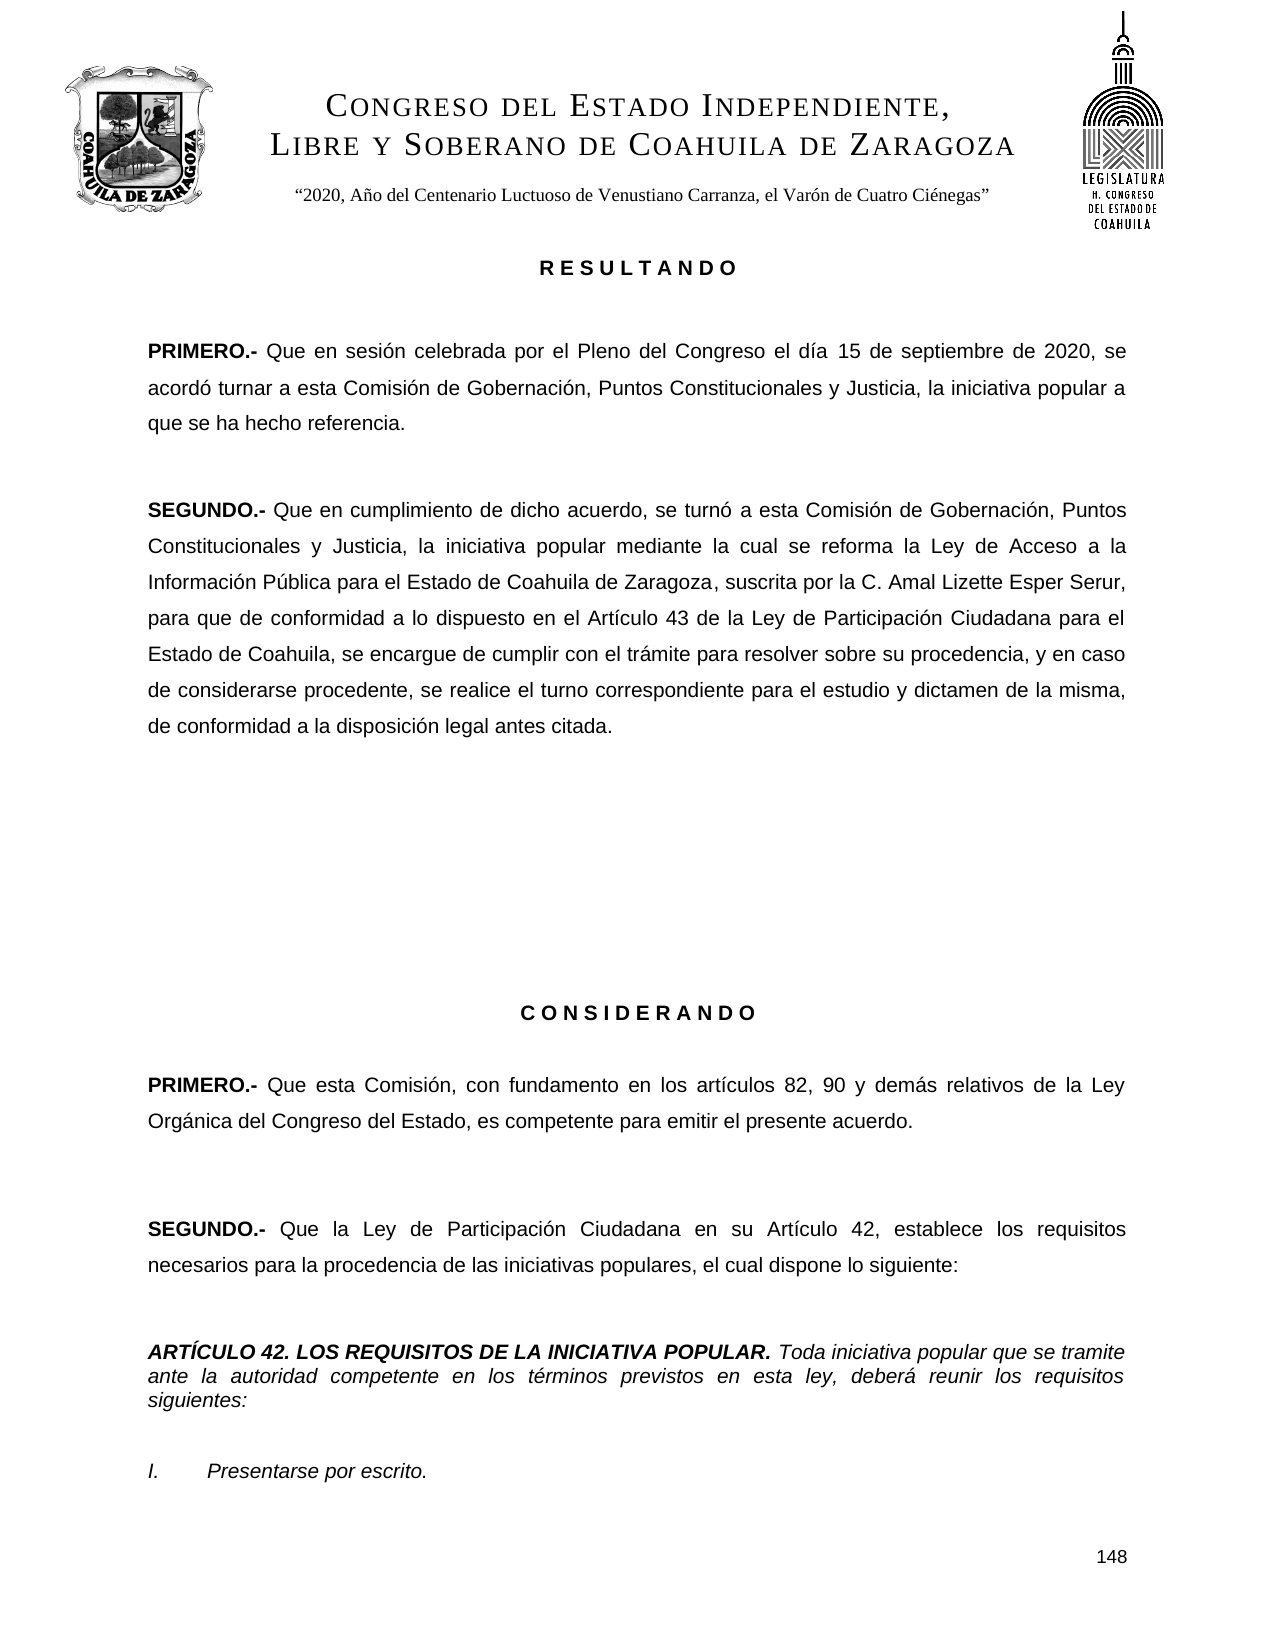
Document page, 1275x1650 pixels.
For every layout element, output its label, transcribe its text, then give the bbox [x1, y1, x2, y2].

text SEGUNDO.- Que la Ley de Participación Ciudadana en su Artículo 42, establece los requisitos necesarios para la procedencia de las iniciativas populares, el cual dispone lo siguiente: [148, 1217, 1127, 1277]
picture [64, 66, 213, 212]
text ARTÍCULO 42. LOS REQUISITOS DE LA INICIATIVA POPULAR. Toda iniciativa popular que se tramite ante la autoridad competente en los términos previstos en esta ley, deberá reunir los requisitos siguientes: [148, 1339, 1127, 1411]
text C O N S I D E R A N D O [148, 1001, 1127, 1025]
text PRIMERO.- Que esta Comisión, con fundamento en los artículos 82, 90 y demás relativos de la Ley Orgánica del Congreso del Estado, es competente para emitir el presente acuerdo. [148, 1073, 1127, 1133]
picture [1083, 11, 1164, 229]
text PRIMERO.- Que en sesión celebrada por el Pleno del Congreso el día 15 de septiembre de 2020, se acordó turnar a esta Comisión de Gobernación, Puntos Constitucionales y Justicia, la iniciativa popular a que se ha hecho referencia. [148, 339, 1127, 435]
text I. Presentarse por escrito. [148, 1459, 1127, 1483]
text SEGUNDO.- Que en cumplimiento de dicho acuerdo, se turnó a esta Comisión de Gobernación, Puntos Constitucionales y Justicia, la iniciativa popular mediante la cual se reforma la Ley de Acceso a la Información Pública para el Estado de Coahuila de Zaragoza, suscrita por la C. Amal Lizette Esper Serur, para que de conformidad a lo dispuesto en el Artículo 43 de la Ley de Participación Ciudadana para el Estado de Coahuila, se encargue de cumplir con el trámite para resolver sobre su procedencia, y en caso de considerarse procedente, se realice el turno correspondiente para el estudio y dictamen de la misma, de conformidad a la disposición legal antes citada. [148, 498, 1127, 738]
text R E S U L T A N D O [148, 256, 1127, 279]
